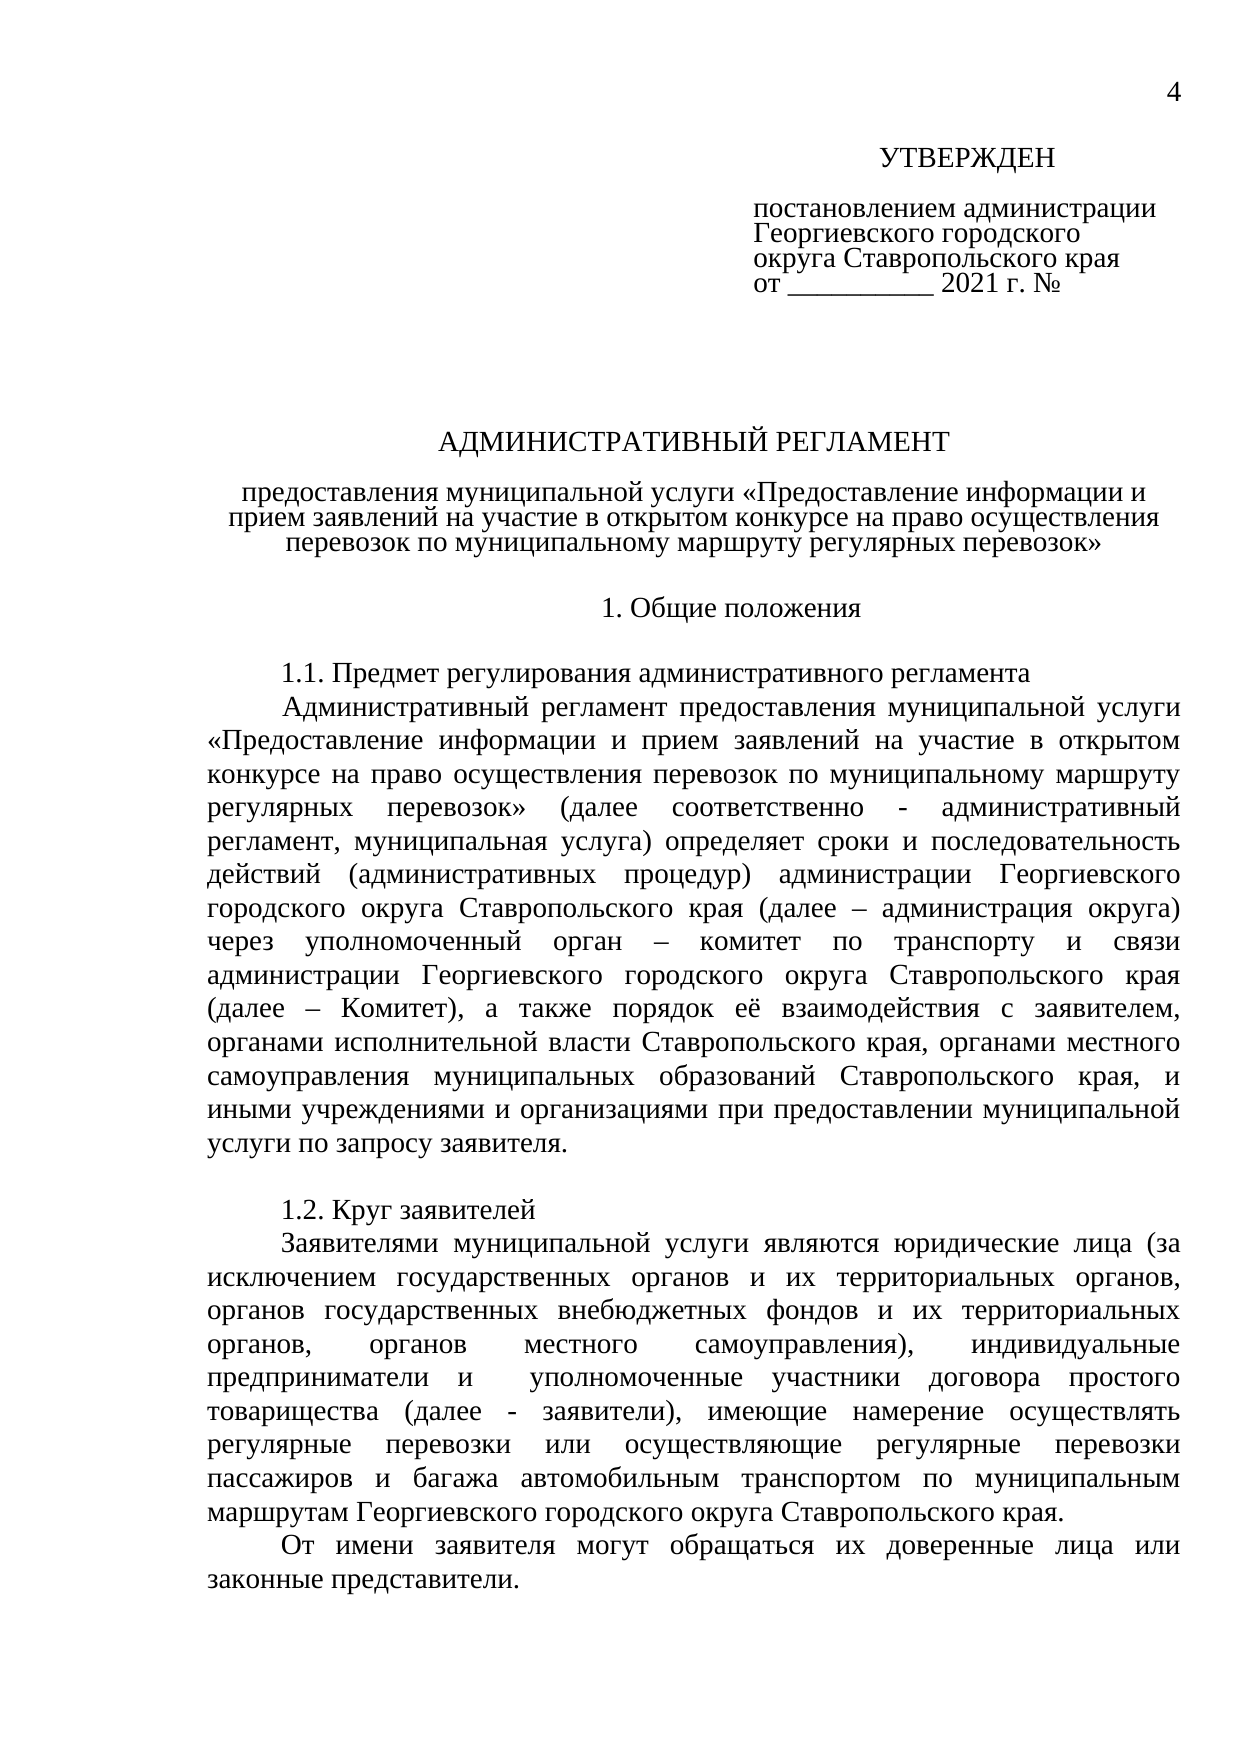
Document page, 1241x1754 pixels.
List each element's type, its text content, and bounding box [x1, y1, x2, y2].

text От имени заявителя могут обращаться их доверенные лица или законные представители. [207, 1527, 1181, 1594]
text Заявителями муниципальной услуги являются юридические лица (за исключением государственных органов и их территориальных органов, органов государственных внебюджетных фондов и их территориальных органов, органов местного самоуправления), индивидуальные предприниматели и уполномоченные участники договора простого товарищества (далее - заявители), имеющие намерение осуществлять регулярные перевозки или осуществляющие регулярные перевозки пассажиров и багажа автомобильным транспортом по муниципальным маршрутам Георгиевского городского округа Ставропольского края. [207, 1225, 1181, 1527]
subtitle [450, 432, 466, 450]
text от __________ 2021 г. № [207, 273, 1181, 298]
text 1.1. Предмет регулирования административного регламента [207, 655, 1181, 689]
subtitle предоставления муниципальной услуги «Предоставление информации и прием заявлений на участие в открытом конкурсе на право осуществления перевозок по муниципальному маршруту регулярных перевозок» [207, 482, 1181, 557]
subtitle Административный регламент [476, 432, 1181, 457]
text постановлением администрации [207, 198, 1181, 223]
subtitle Административный регламент [207, 432, 459, 457]
text Георгиевского городского [207, 223, 1181, 248]
text 1. Общие положения [207, 590, 1181, 624]
text 1.2. Круг заявителей [207, 1192, 1181, 1225]
text УТВЕРЖДЕН [1013, 148, 1181, 173]
text округа Ставропольского края [207, 248, 1181, 273]
text Административный регламент предоставления муниципальной услуги «Предоставление информации и прием заявлений на участие в открытом конкурсе на право осуществления перевозок по муниципальному маршруту регулярных перевозок» (далее соответственно - административный регламент, муниципальная услуга) определяет сроки и последовательность действий (административных процедур) администрации Георгиевского городского округа Ставропольского края (далее – администрация округа) через уполномоченный орган – комитет по транспорту и связи администрации Георгиевского городского округа Ставропольского края (далее – Комитет), а также порядок её взаимодействия с заявителем, органами исполнительной власти Ставропольского края, органами местного самоуправления муниципальных образований Ставропольского края, и иными учреждениями и организациями при предоставлении муниципальной услуги по запросу заявителя. [207, 689, 1181, 1158]
text УТВЕРЖДЕН [207, 148, 996, 173]
